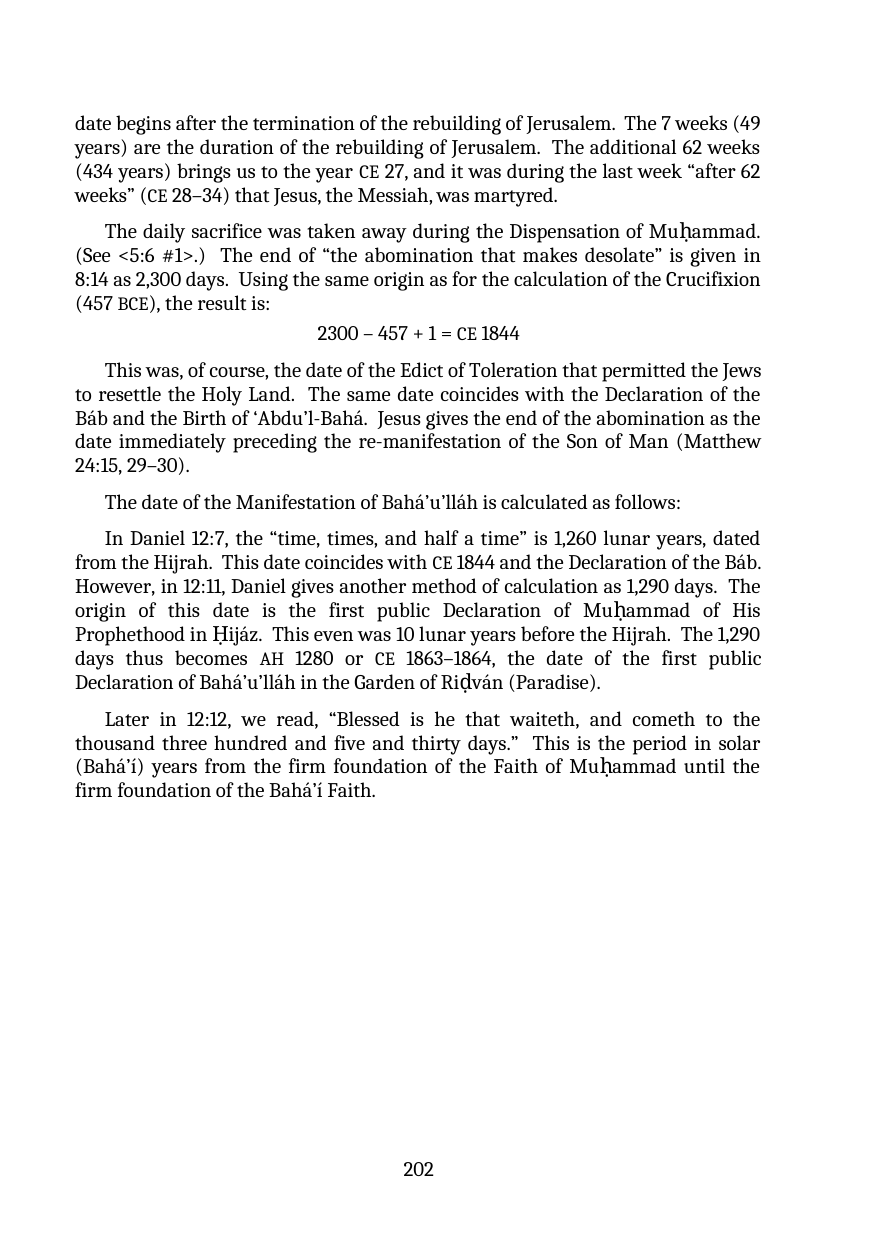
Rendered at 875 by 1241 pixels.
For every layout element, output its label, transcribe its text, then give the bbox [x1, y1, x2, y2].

text date begins after the termination of the rebuilding of Jerusalem. The 7 weeks (49 years) are the duration of the rebuilding of Jerusalem. The additional 62 weeks (434 years) brings us to the year CE 27, and it was during the last week “after 62 weeks” (CE 28–34) that Jesus, the Messiah, was martyred. [75, 111, 762, 207]
text The date of the Manifestation of Bahá’u’lláh is calculated as follows: [75, 491, 762, 514]
text This was, of course, the date of the Edict of Toleration that permitted the Jews to resettle the Holy Land. The same date coincides with the Declaration of the Báb and the Birth of ‘Abdu’l-Bahá. Jesus gives the end of the abomination as the date immediately preceding the re-manifestation of the Son of Man (Matthew 24:15, 29–30). [75, 358, 762, 478]
text 2300 – 457 + 1 = CE 1844 [75, 322, 762, 346]
text In Daniel 12:7, the “time, times, and half a time” is 1,260 lunar years, dated from the Hijrah. This date coincides with CE 1844 and the Declaration of the Báb. However, in 12:11, Daniel gives another method of calculation as 1,290 days. The origin of this date is the first public Declaration of Muḥammad of His Prophethood in Ḥijáz. This even was 10 lunar years before the Hijrah. The 1,290 days thus becomes AH 1280 or CE 1863–1864, the date of the first public Declaration of Bahá’u’lláh in the Garden of Riḍván (Paradise). [75, 527, 762, 695]
text Later in 12:12, we read, “Blessed is he that waiteth, and cometh to the thousand three hundred and five and thirty days.” This is the period in solar (Bahá’í) years from the firm foundation of the Faith of Muḥammad until the firm foundation of the Bahá’í Faith. [75, 707, 762, 803]
text The daily sacrifice was taken away during the Dispensation of Muḥammad. (See <5:6 #1>.) The end of “the abomination that makes desolate” is given in 8:14 as 2,300 days. Using the same origin as for the calculation of the Crucifixion (457 BCE), the result is: [75, 220, 762, 316]
